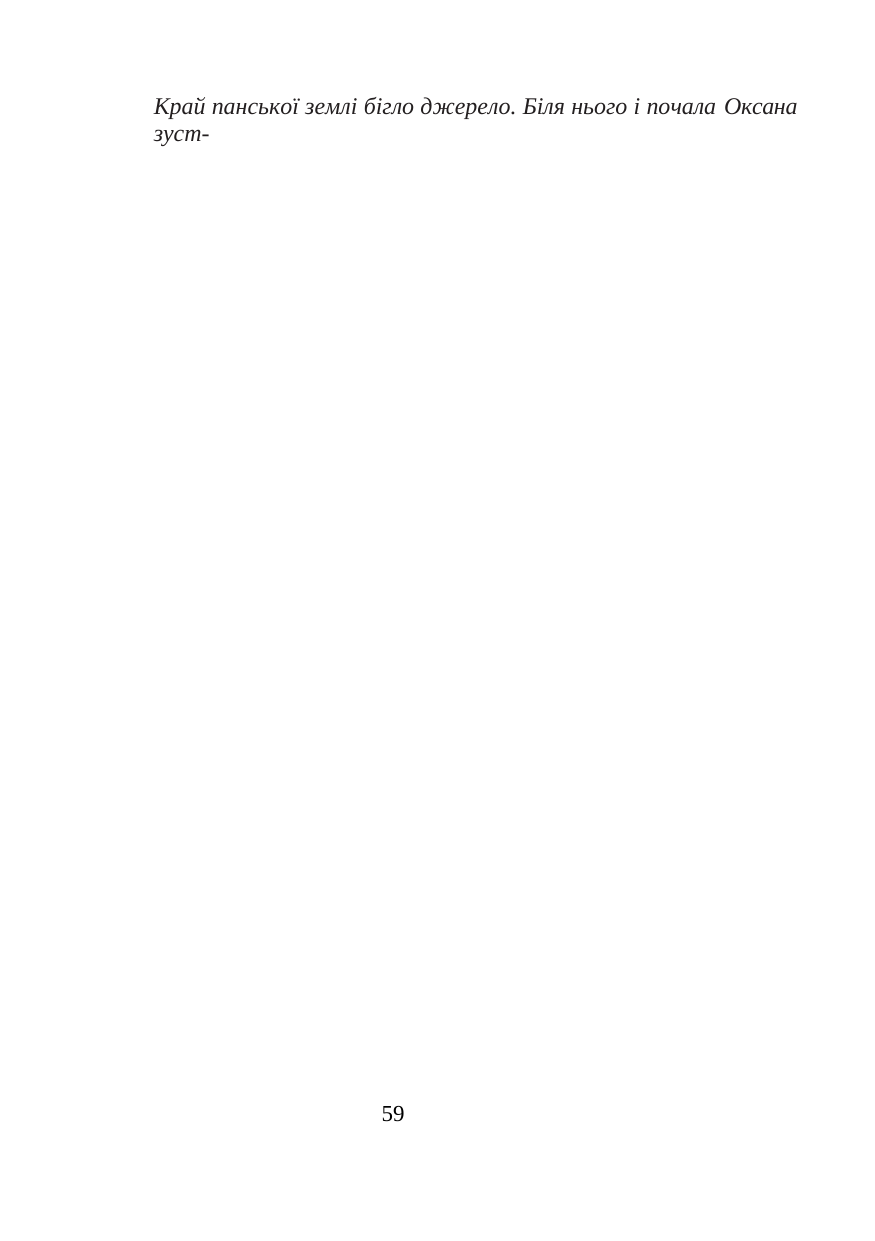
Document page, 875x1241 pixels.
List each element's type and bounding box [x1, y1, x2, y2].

text [153, 92, 798, 147]
